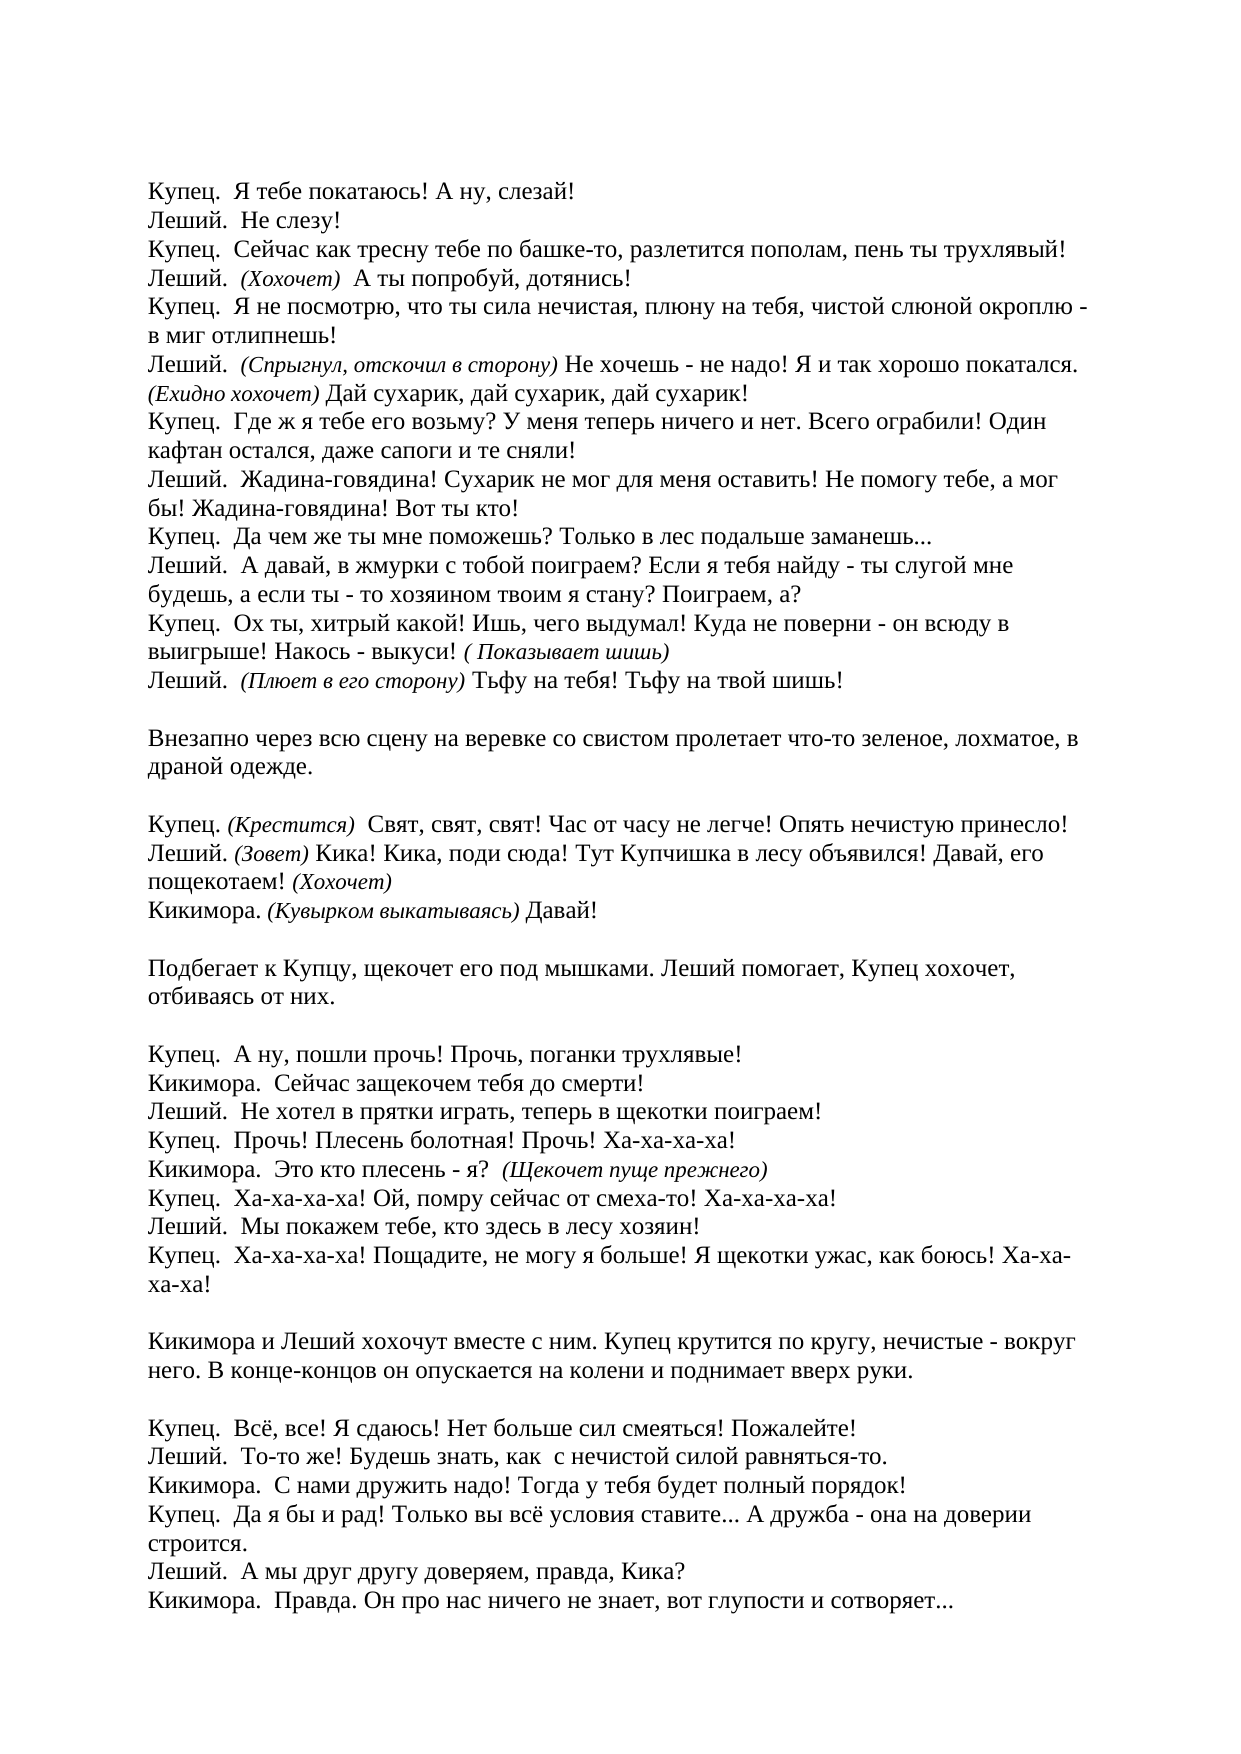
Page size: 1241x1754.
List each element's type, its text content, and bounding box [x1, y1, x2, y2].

text Купец. Всё, все! Я сдаюсь! Нет больше сил смеяться! Пожалейте! [148, 1413, 1093, 1441]
text Кикимора. Это кто плесень - я? (Щекочет пуще прежнего) [148, 1154, 1093, 1183]
text Леший. (Спрыгнул, отскочил в сторону) Не хочешь - не надо! Я и так хорошо покатался. (Ехидно хохочет) Дай сухарик, дай сухарик, дай сухарик! [148, 349, 1093, 406]
text Леший. А давай, в жмурки с тобой поиграем? Если я тебя найду - ты слугой мне будешь, а если ты - то хозяином твоим я стану? Поиграем, а? [148, 550, 1093, 608]
text Леший. Не слезу! [148, 205, 1093, 234]
text Кикимора. Правда. Он про нас ничего не знает, вот глупости и сотворяет... [148, 1585, 1093, 1614]
text Леший. Мы покажем тебе, кто здесь в лесу хозяин! [148, 1211, 1093, 1240]
text Купец. Ох ты, хитрый какой! Ишь, чего выдумал! Куда не поверни - он всюду в выигрыше! Накось - выкуси! ( Показывает шишь) [148, 608, 1093, 665]
text Купец. Прочь! Плесень болотная! Прочь! Ха-ха-ха-ха! [148, 1125, 1093, 1154]
text Леший. Жадина-говядина! Сухарик не мог для меня оставить! Не помогу тебе, а мог бы! Жадина-говядина! Вот ты кто! [148, 464, 1093, 521]
text Купец. Ха-ха-ха-ха! Пощадите, не могу я больше! Я щекотки ужас, как боюсь! Ха-ха-ха-ха! [148, 1240, 1093, 1298]
text Купец. Да я бы и рад! Только вы всё условия ставите... А дружба - она на доверии строится. [148, 1499, 1093, 1556]
text Леший. (Плюет в его сторону) Тьфу на тебя! Тьфу на твой шишь! [148, 665, 1093, 694]
text Леший. То-то же! Будешь знать, как с нечистой силой равняться-то. [148, 1441, 1093, 1470]
text Леший. А мы друг другу доверяем, правда, Кика? [148, 1556, 1093, 1585]
text Купец. Да чем же ты мне поможешь? Только в лес подальше заманешь... [148, 521, 1093, 550]
text Кикимора. С нами дружить надо! Тогда у тебя будет полный порядок! [148, 1470, 1093, 1499]
text Купец. А ну, пошли прочь! Прочь, поганки трухлявые! [148, 1039, 1093, 1068]
text Подбегает к Купцу, щекочет его под мышками. Леший помогает, Купец хохочет, отбиваясь от них. [148, 953, 1093, 1010]
text Купец. Сейчас как тресну тебе по башке-то, разлетится пополам, пень ты трухлявый! [148, 234, 1093, 263]
text Купец. Где ж я тебе его возьму? У меня теперь ничего и нет. Всего ограбили! Один кафтан остался, даже сапоги и те сняли! [148, 406, 1093, 464]
text Леший. (Зовет) Кика! Кика, поди сюда! Тут Купчишка в лесу объявился! Давай, его пощекотаем! (Хохочет) [148, 838, 1093, 895]
text Кикимора и Леший хохочут вместе с ним. Купец крутится по кругу, нечистые - вокруг него. В конце-концов он опускается на колени и поднимает вверх руки. [148, 1326, 1093, 1384]
text Купец. (Крестится) Свят, свят, свят! Час от часу не легче! Опять нечистую принесло! [148, 809, 1093, 838]
text Кикимора. Сейчас защекочем тебя до смерти! [148, 1068, 1093, 1096]
text Купец. Я не посмотрю, что ты сила нечистая, плюну на тебя, чистой слюной окроплю - в миг отлипнешь! [148, 291, 1093, 349]
text Купец. Ха-ха-ха-ха! Ой, помру сейчас от смеха-то! Ха-ха-ха-ха! [148, 1183, 1093, 1211]
text Внезапно через всю сцену на веревке со свистом пролетает что-то зеленое, лохматое, в драной одежде. [148, 723, 1093, 780]
text Купец. Я тебе покатаюсь! А ну, слезай! [148, 176, 1093, 205]
text Леший. (Хохочет) А ты попробуй, дотянись! [148, 263, 1093, 291]
text Кикимора. (Кувырком выкатываясь) Давай! [148, 895, 1093, 924]
text Леший. Не хотел в прятки играть, теперь в щекотки поиграем! [148, 1096, 1093, 1125]
